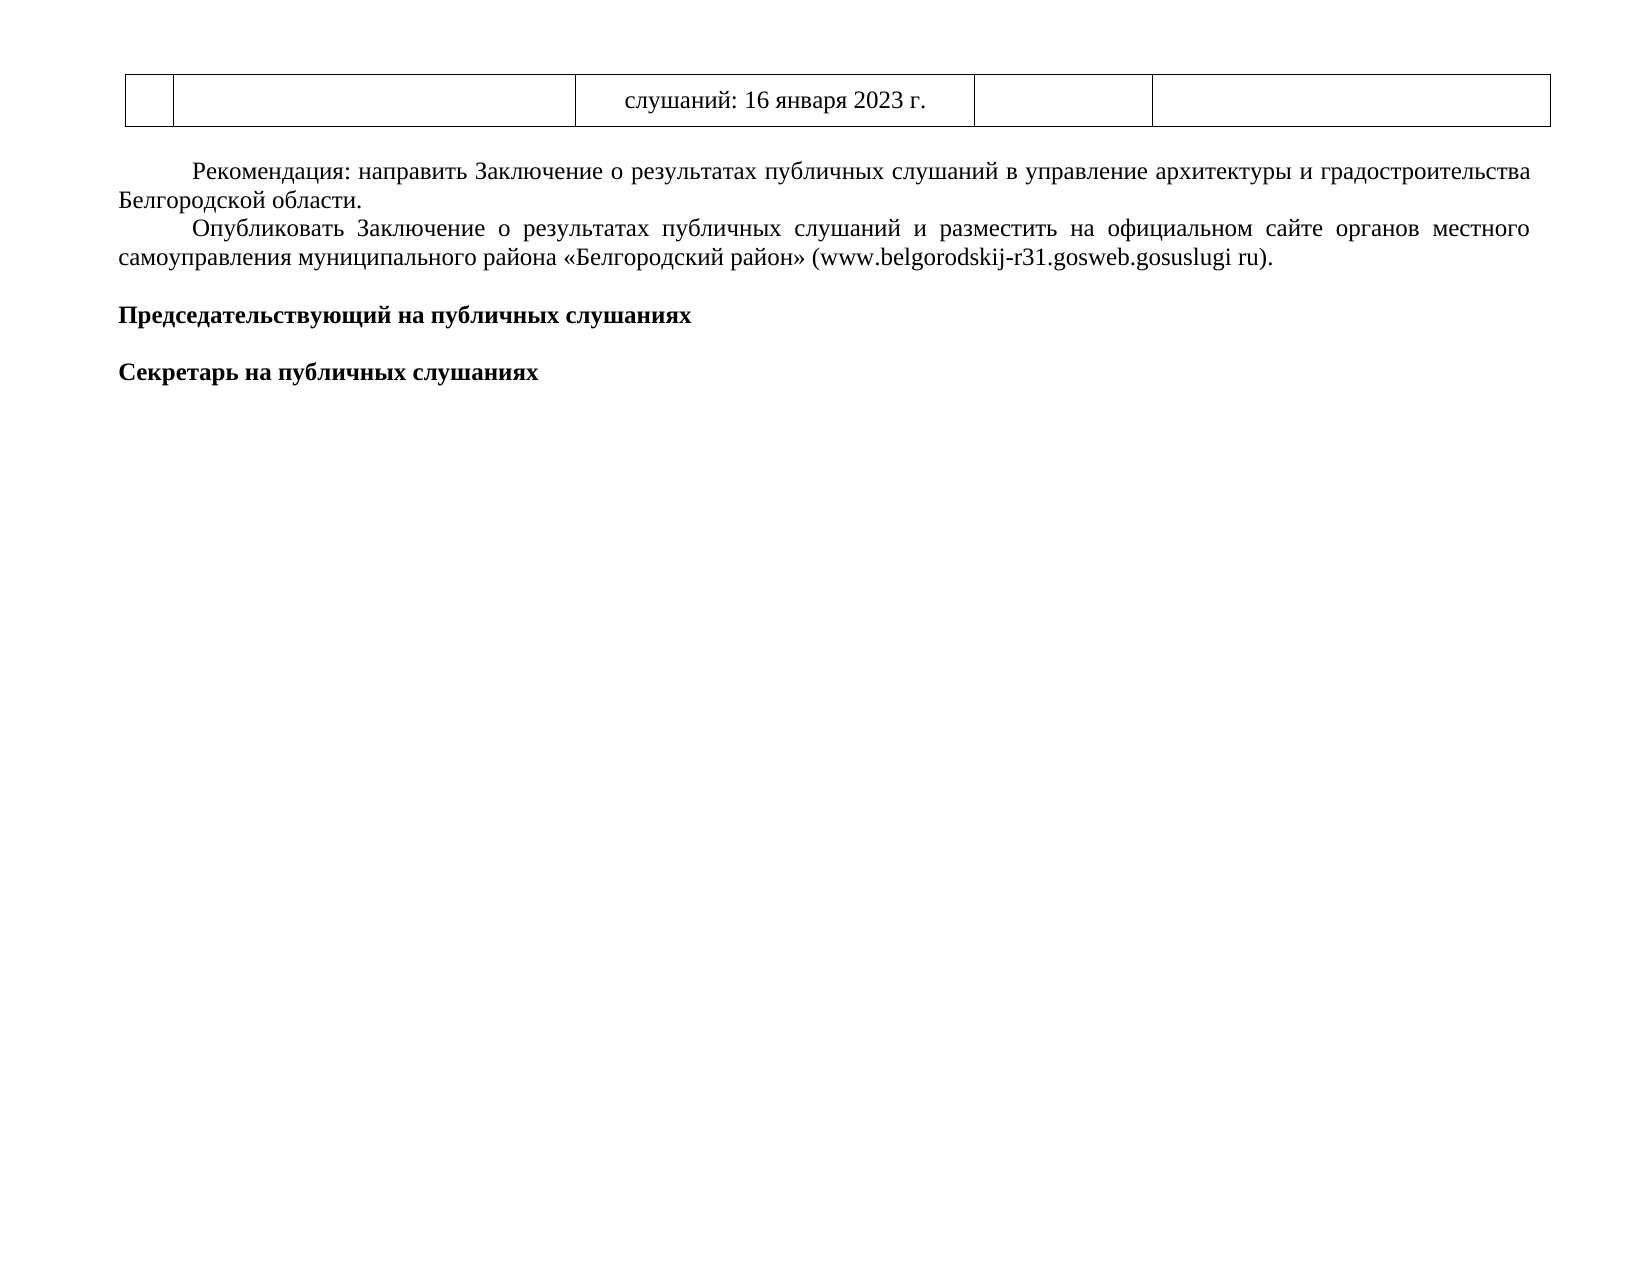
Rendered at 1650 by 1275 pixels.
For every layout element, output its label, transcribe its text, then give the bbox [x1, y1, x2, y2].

text Секретарь на публичных слушаниях [118, 357, 1532, 386]
table_cell 1. [126, 75, 173, 126]
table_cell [1153, 75, 1550, 126]
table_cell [975, 75, 1152, 126]
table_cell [174, 75, 575, 126]
text Рекомендация: направить Заключение о результатах публичных слушаний в управление архитектуры и градостроительства Белгородской области. [118, 156, 1532, 213]
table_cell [576, 75, 974, 126]
text Опубликовать Заключение о результатах публичных слушаний и разместить на официальном сайте органов местного самоуправления муниципального района «Белгородский район» (www.belgorodskij-r31.gosweb.gosuslugi ru). [118, 213, 1532, 271]
text Председательствующий на публичных слушаниях [118, 300, 1532, 328]
